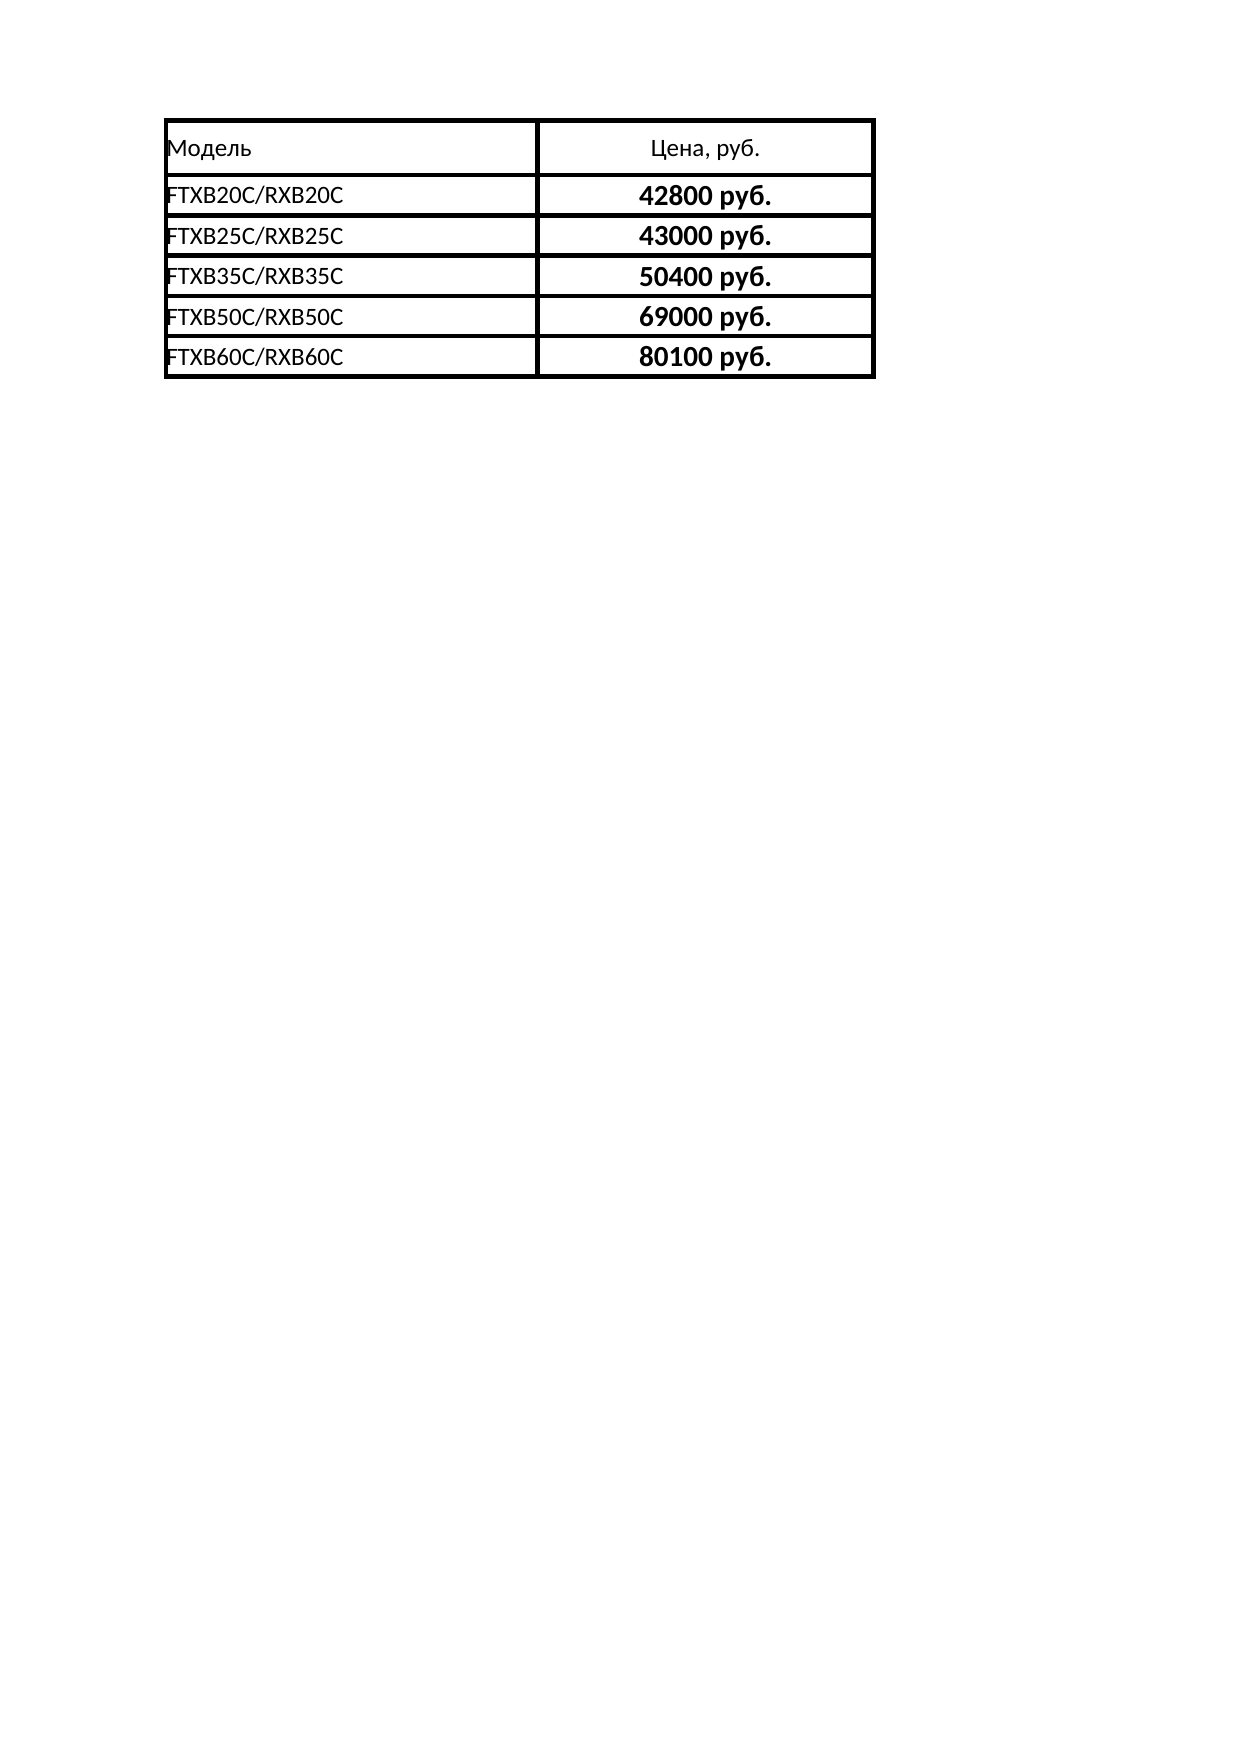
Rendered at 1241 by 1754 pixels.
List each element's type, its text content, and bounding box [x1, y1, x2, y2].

table_cell 80100 руб. [540, 338, 871, 374]
table_cell FTXB50C/RXB50C [168, 298, 535, 334]
table_cell 69000 руб. [540, 298, 871, 334]
table_cell FTXB60C/RXB60C [168, 338, 535, 374]
table_cell FTXB25C/RXB25C [168, 218, 535, 253]
table_cell FTXB35C/RXB35C [168, 258, 535, 293]
table_cell 42800 руб. [540, 177, 871, 213]
table_cell 43000 руб. [540, 218, 871, 253]
table_cell FTXB20C/RXB20C [168, 177, 535, 213]
table_cell 50400 руб. [540, 258, 871, 293]
table_header Модель [168, 123, 535, 172]
table_header Цена, руб. [540, 123, 871, 172]
